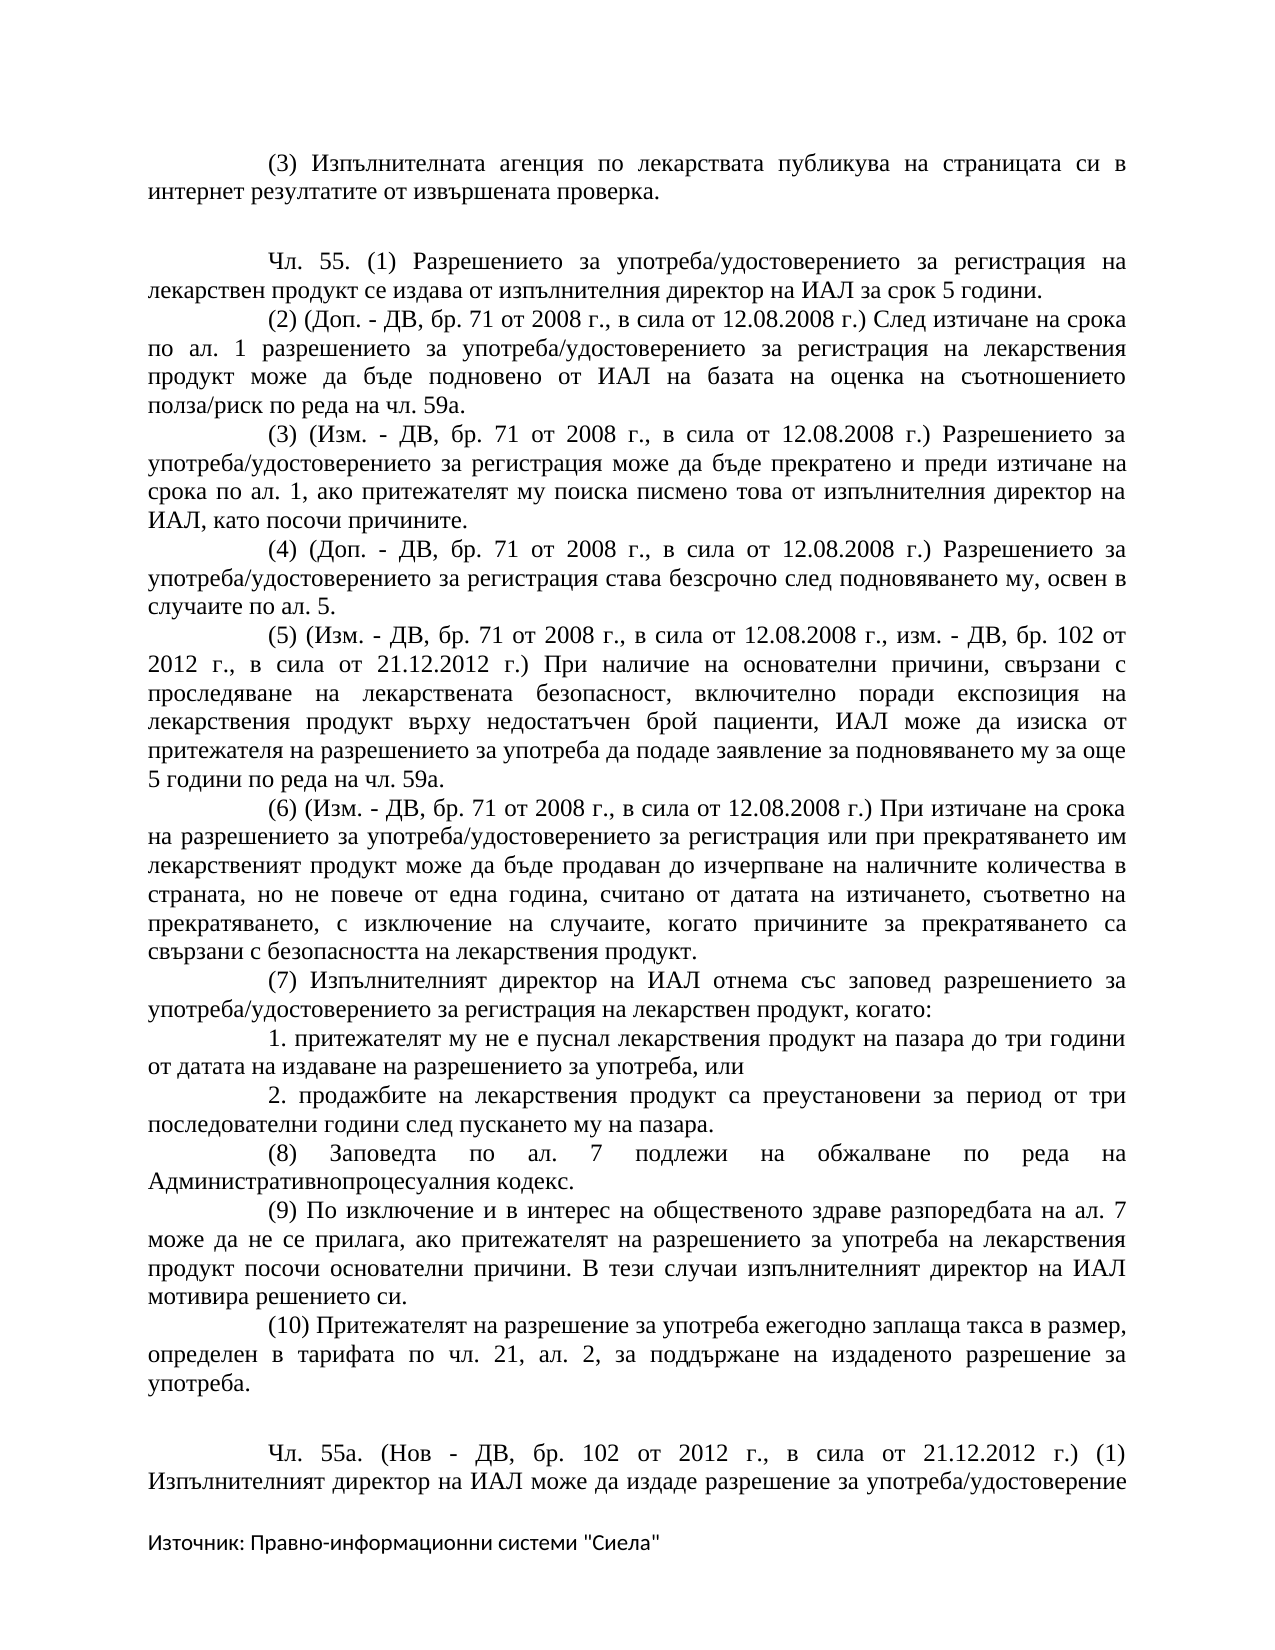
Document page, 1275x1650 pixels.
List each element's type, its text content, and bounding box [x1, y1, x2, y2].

text (5) (Изм. - ДВ, бр. 71 от 2008 г., в сила от 12.08.2008 г., изм. - ДВ, бр. 102 от 2012 г., в сила от 21.12.2012 г.) При наличие на основателни причини, свързани с проследяване на лекарствената безопасност, включително поради експозиция на лекарствения продукт върху недостатъчен брой пациенти, ИАЛ може да изиска от притежателя на разрешението за употреба да подаде заявление за подновяването му за още 5 години по реда на чл. 59а. [148, 620, 1127, 793]
text (2) (Доп. - ДВ, бр. 71 от 2008 г., в сила от 12.08.2008 г.) След изтичане на срока по ал. 1 разрешението за употреба/удостоверението за регистрация на лекарствения продукт може да бъде подновено от ИАЛ на базата на оценка на съотношението полза/риск по реда на чл. 59а. [148, 304, 1127, 419]
text (6) (Изм. - ДВ, бр. 71 от 2008 г., в сила от 12.08.2008 г.) При изтичане на срока на разрешението за употреба/удостоверението за регистрация или при прекратяването им лекарственият продукт може да бъде продаван до изчерпване на наличните количества в страната, но не повече от една година, считано от датата на изтичането, съответно на прекратяването, с изключение на случаите, когато причините за прекратяването са свързани с безопасността на лекарствения продукт. [148, 793, 1127, 965]
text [148, 1438, 1127, 1495]
text Чл. 55. (1) Разрешението за употреба/удостоверението за регистрация на лекарствен продукт се издава от изпълнителния директор на ИАЛ за срок 5 години. [148, 246, 1127, 304]
text (4) (Доп. - ДВ, бр. 71 от 2008 г., в сила от 12.08.2008 г.) Разрешението за употреба/удостоверението за регистрация става безсрочно след подновяването му, освен в случаите по ал. 5. [148, 534, 1127, 620]
text (7) Изпълнителният директор на ИАЛ отнема със заповед разрешението за употреба/удостоверението за регистрация на лекарствен продукт, когато: [148, 965, 1127, 1023]
text (8) Заповедта по ал. 7 подлежи на обжалване по реда на Административнопроцесуалния кодекс. [148, 1138, 1127, 1195]
text (3) Изпълнителната агенция по лекарствата публикува на страницата си в интернет резултатите от извършената проверка. [148, 148, 1127, 205]
text 2. продажбите на лекарствения продукт са преустановени за период от три последователни години след пускането му на пазара. [148, 1080, 1127, 1138]
text 1. притежателят му не е пуснал лекарствения продукт на пазара до три години от датата на издаване на разрешението за употреба, или [148, 1023, 1127, 1080]
text (9) По изключение и в интерес на общественото здраве разпоредбата на ал. 7 може да не се прилага, ако притежателят на разрешението за употреба на лекарствения продукт посочи основателни причини. В тези случаи изпълнителният директор на ИАЛ мотивира решението си. [148, 1195, 1127, 1310]
text (3) (Изм. - ДВ, бр. 71 от 2008 г., в сила от 12.08.2008 г.) Разрешението за употреба/удостоверението за регистрация може да бъде прекратено и преди изтичане на срока по ал. 1, ако притежателят му поиска писмено това от изпълнителния директор на ИАЛ, като посочи причините. [148, 419, 1127, 534]
text (10) Притежателят на разрешение за употреба ежегодно заплаща такса в размер, определен в тарифата по чл. 21, ал. 2, за поддържане на издаденото разрешение за употреба. [148, 1310, 1127, 1396]
